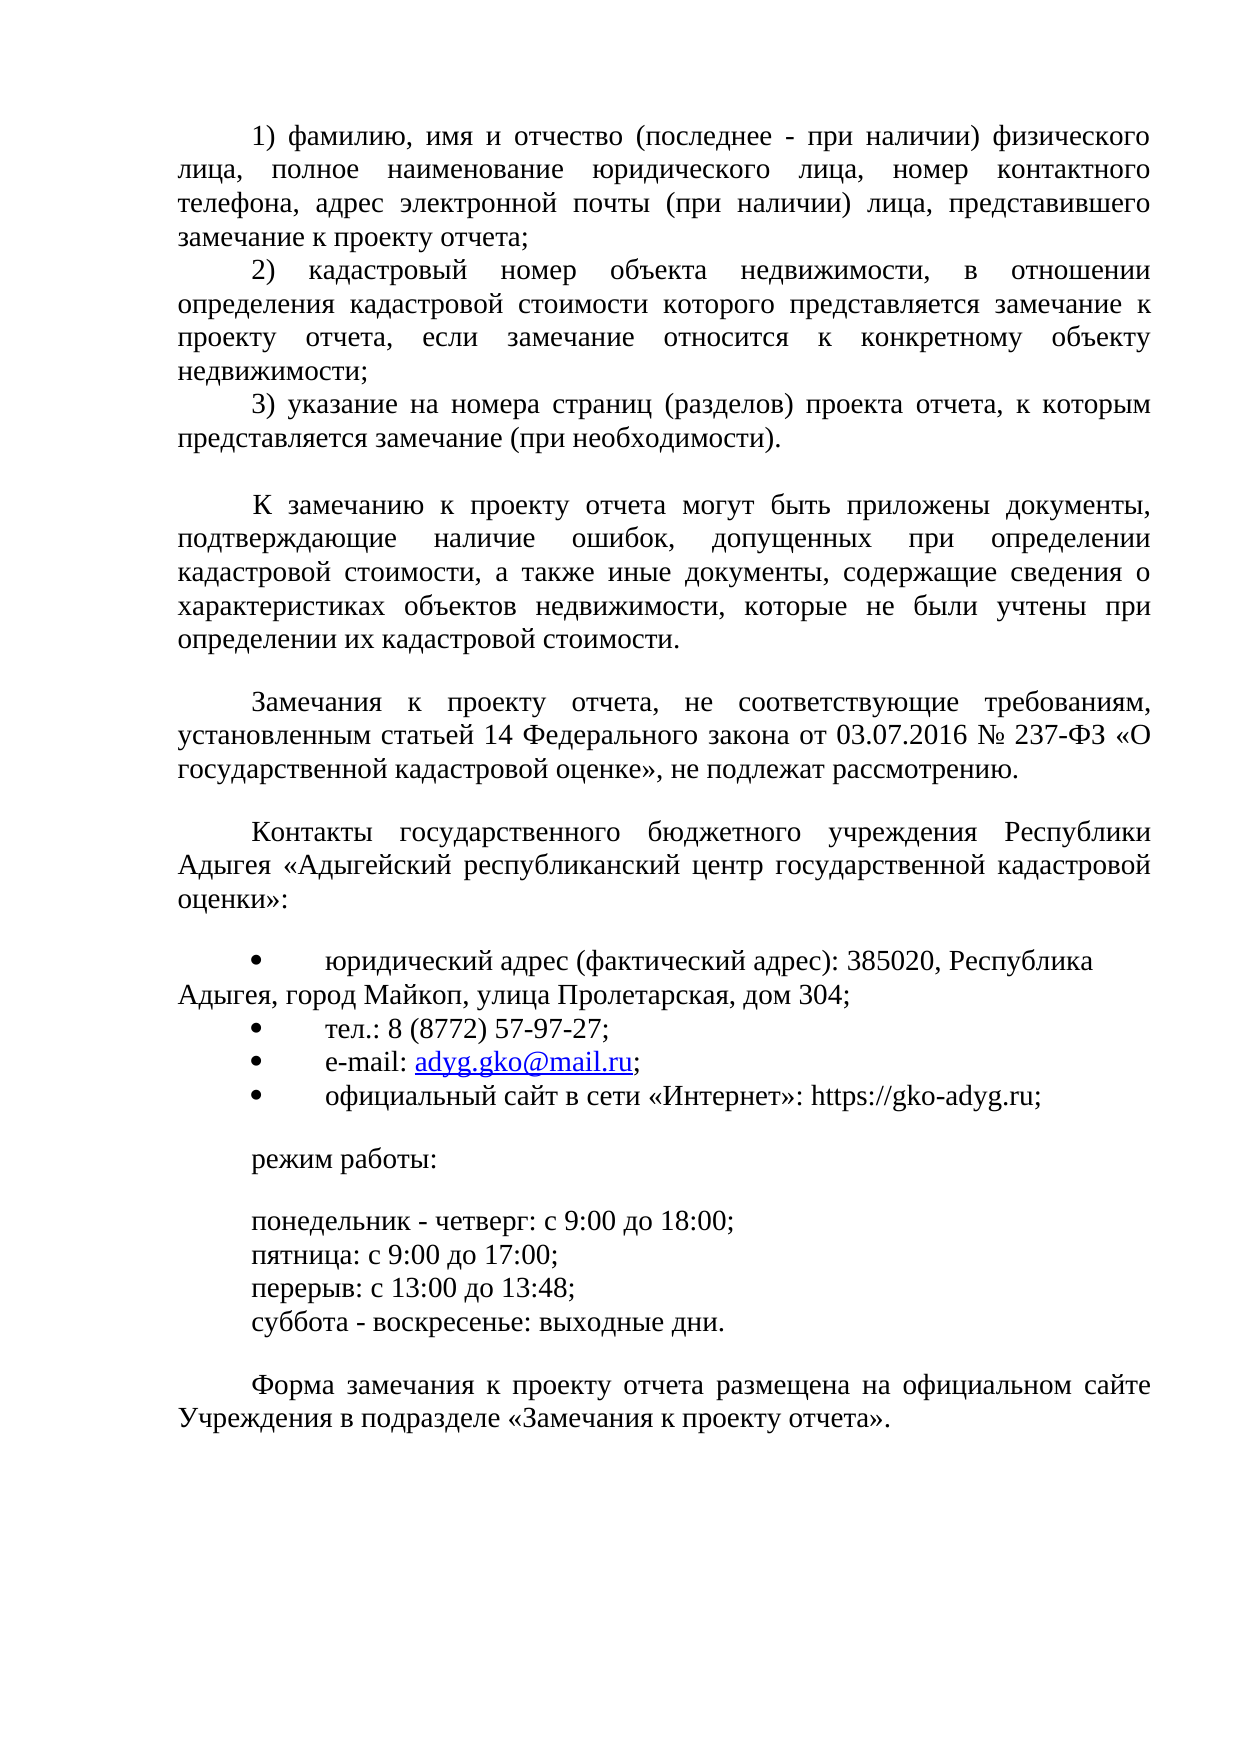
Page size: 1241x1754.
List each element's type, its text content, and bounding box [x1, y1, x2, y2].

text Замечания к проекту отчета, не соответствующие требованиям, установленным статьей 14 Федерального закона от 03.07.2016 № 237-ФЗ «О государственной кадастровой оценке», не подлежат рассмотрению. [177, 684, 1152, 784]
list официальный сайт в сети «Интернет»: https://gko-adyg.ru; [177, 1078, 1152, 1112]
text 1) фамилию, имя и отчество (последнее - при наличии) физического лица, полное наименование юридического лица, номер контактного телефона, адрес электронной почты (при наличии) лица, представившего замечание к проекту отчета; [177, 118, 1152, 252]
list е-mail: adyg.gko@mail.ru; [177, 1044, 1152, 1078]
text понедельник - четверг: с 9:00 до 18:00; пятница: с 9:00 до 17:00; перерыв: с 13:00 до 13:48; суббота - воскресенье: выходные дни. [251, 1203, 1152, 1338]
text 3) указание на номера страниц (разделов) проекта отчета, к которым представляется замечание (при необходимости). [177, 386, 1152, 453]
text К замечанию к проекту отчета могут быть приложены документы, подтверждающие наличие ошибок, допущенных при определении кадастровой стоимости, а также иные документы, содержащие сведения о характеристиках объектов недвижимости, которые не были учтены при определении их кадастровой стоимости. [177, 487, 1152, 655]
text режим работы: [177, 1141, 1152, 1174]
text 2) кадастровый номер объекта недвижимости, в отношении определения кадастровой стоимости которого представляется замечание к проекту отчета, если замечание относится к конкретному объекту недвижимости; [177, 252, 1152, 386]
list тел.: 8 (8772) 57-97-27; [177, 1011, 1152, 1044]
text Контакты государственного бюджетного учреждения Республики Адыгея «Адыгейский республиканский центр государственной кадастровой оценки»: [177, 814, 1152, 914]
text Форма замечания к проекту отчета размещена на официальном сайте Учреждения в подразделе «Замечания к проекту отчета». [177, 1367, 1152, 1434]
list юридический адрес (фактический адрес): 385020, Республика Адыгея, город Майкоп, улица Пролетарская, дом 304; [177, 943, 1152, 1011]
